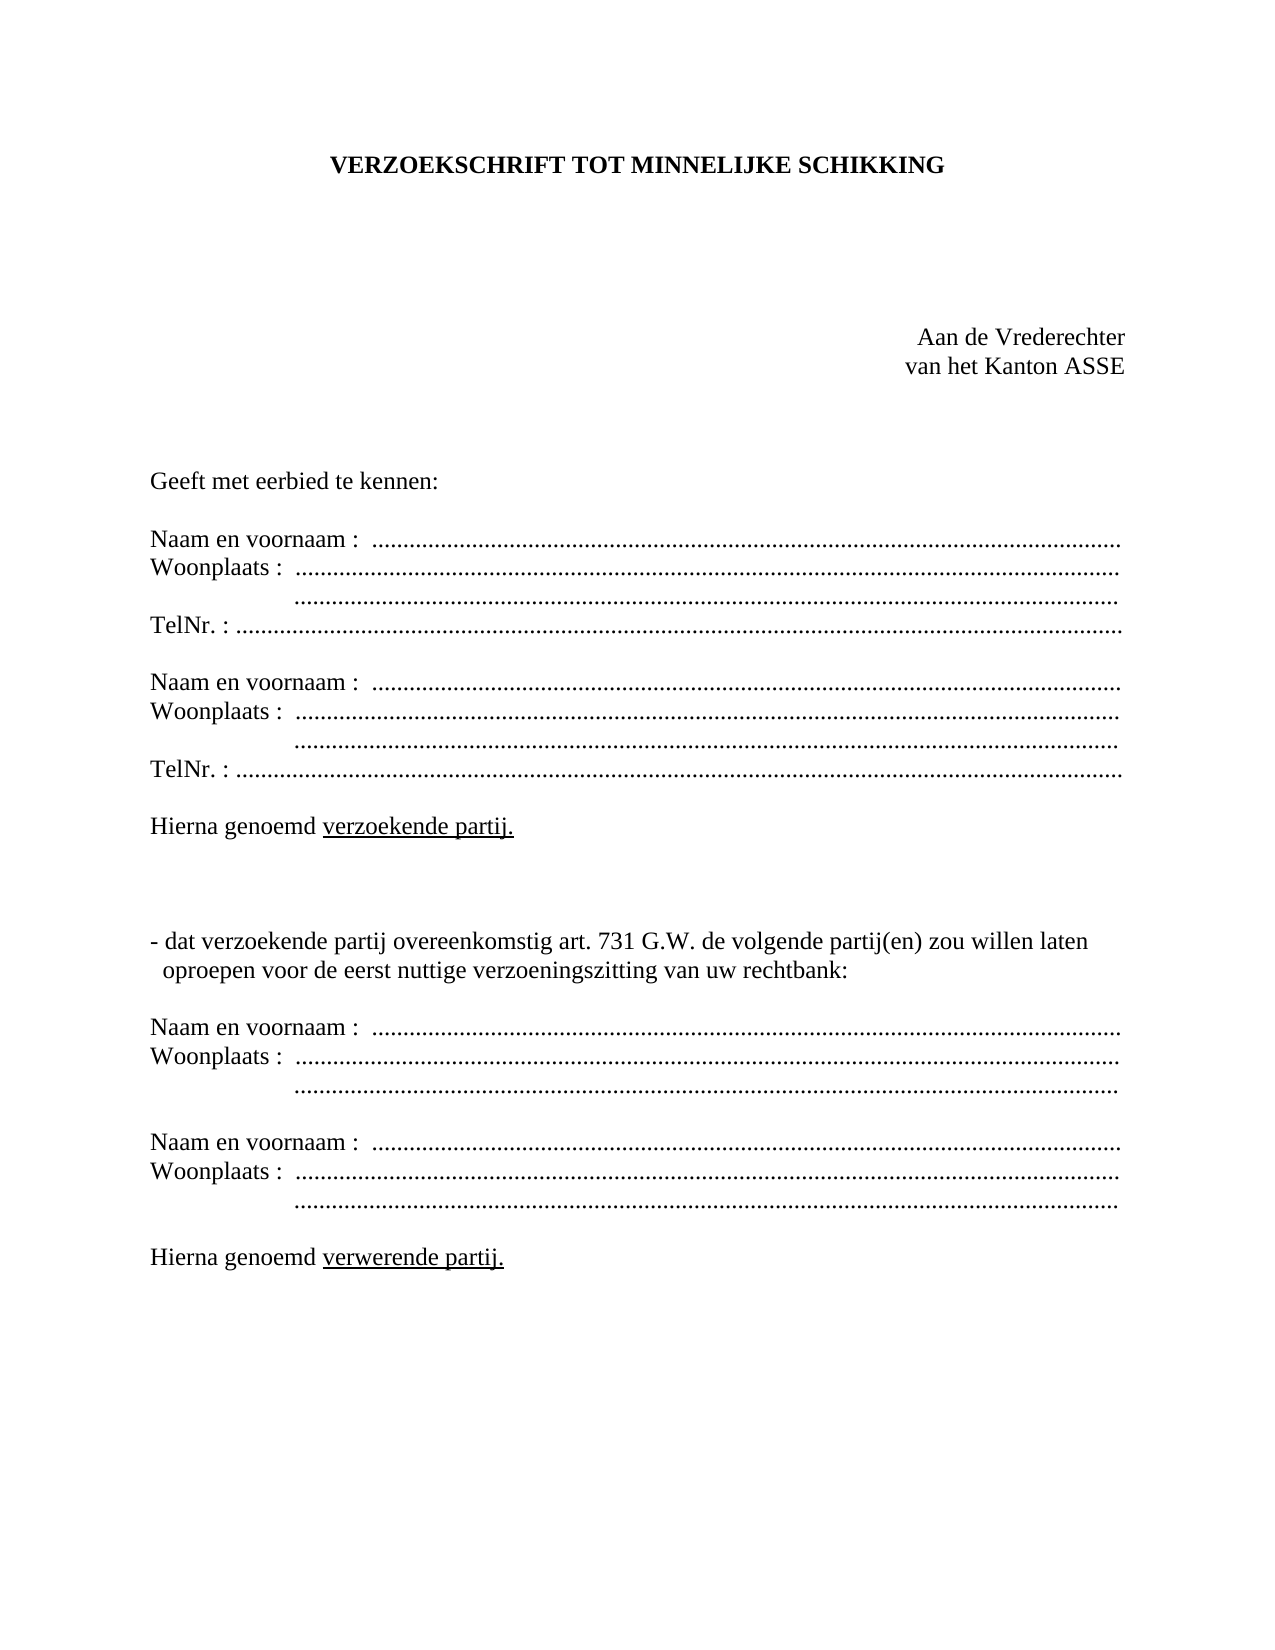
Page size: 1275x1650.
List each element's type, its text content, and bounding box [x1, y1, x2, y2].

text Woonplaats : .................................................................................................................................... [150, 696, 1125, 725]
text Geeft met eerbied te kennen: [150, 466, 1125, 495]
text oproepen voor de eerst nuttige verzoeningszitting van uw rechtbank: [150, 955, 1125, 984]
text Hierna genoemd verwerende partij. [150, 1242, 1125, 1271]
text VERZOEKSCHRIFT TOT MINNELIJKE SCHIKKING [150, 150, 1125, 179]
text Naam en voornaam : ........................................................................................................................ [150, 524, 1125, 552]
text van het Kanton ASSE [150, 351, 1125, 380]
text Naam en voornaam : ........................................................................................................................ [150, 1127, 1125, 1156]
text Hierna genoemd verzoekende partij. [150, 811, 1125, 840]
text .................................................................................................................................... [150, 725, 1125, 754]
text Woonplaats : .................................................................................................................................... [150, 552, 1125, 581]
text Woonplaats : .................................................................................................................................... [150, 1041, 1125, 1070]
text Woonplaats : .................................................................................................................................... [150, 1156, 1125, 1185]
text TelNr. : .............................................................................................................................................. [150, 754, 1125, 782]
text .................................................................................................................................... [150, 1070, 1125, 1099]
text - dat verzoekende partij overeenkomstig art. 731 G.W. de volgende partij(en) zou willen laten [150, 926, 1125, 955]
text Aan de Vrederechter [150, 322, 1125, 351]
text .................................................................................................................................... [150, 1185, 1125, 1214]
text Naam en voornaam : ........................................................................................................................ [150, 1012, 1125, 1041]
text TelNr. : .............................................................................................................................................. [150, 610, 1125, 639]
text .................................................................................................................................... [150, 581, 1125, 610]
text Naam en voornaam : ........................................................................................................................ [150, 667, 1125, 696]
